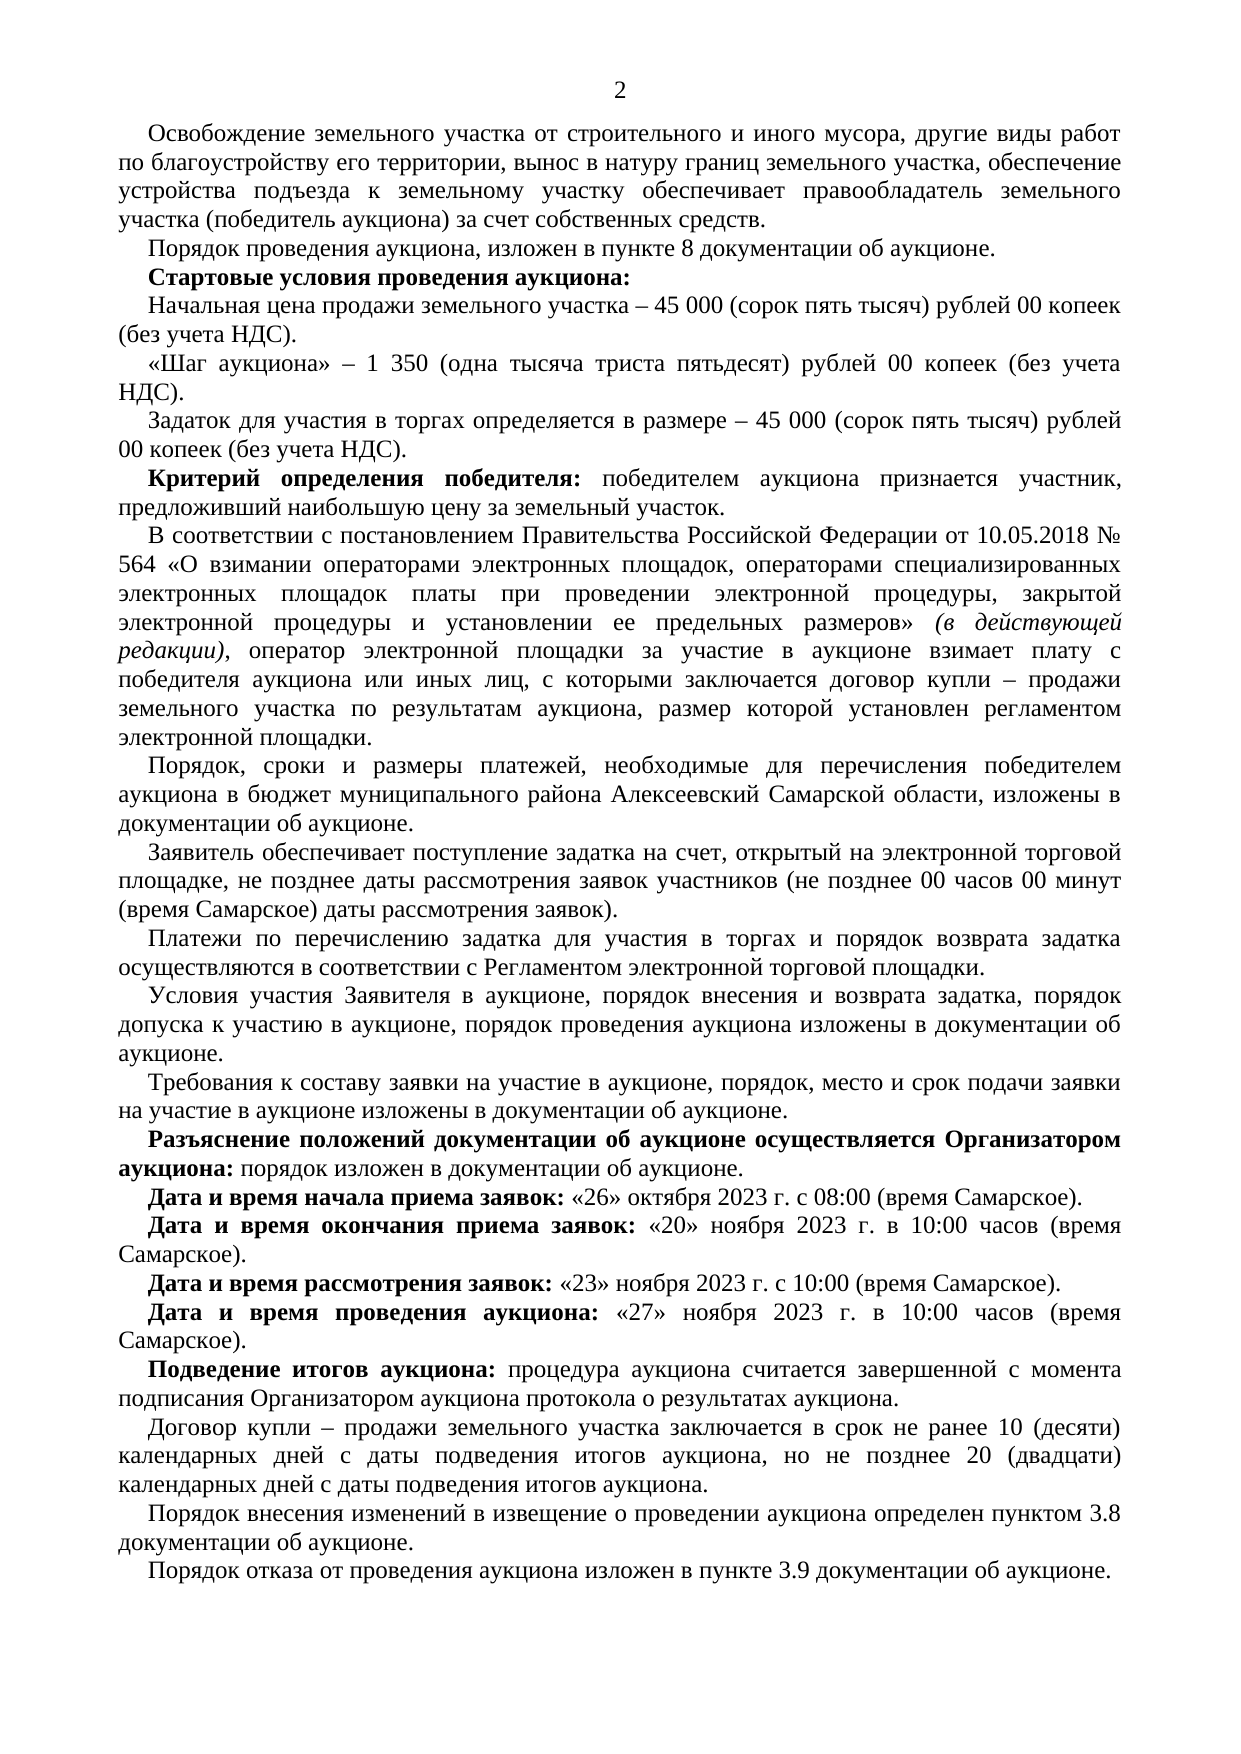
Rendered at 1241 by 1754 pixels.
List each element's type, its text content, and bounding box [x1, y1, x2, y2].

text Критерий определения победителя: победителем аукциона признается участник, предложивший наибольшую цену за земельный участок. [118, 463, 1122, 521]
text Порядок, сроки и размеры платежей, необходимые для перечисления победителем аукциона в бюджет муниципального района Алексеевский Самарской области, изложены в документации об аукционе. [118, 751, 1122, 837]
text Требования к составу заявки на участие в аукционе, порядок, место и срок подачи заявки на участие в аукционе изложены в документации об аукционе. [118, 1067, 1122, 1124]
text В соответствии с постановлением Правительства Российской Федерации от 10.05.2018 № 564 «О взимании операторами электронных площадок, операторами специализированных электронных площадок платы при проведении электронной процедуры, закрытой электронной процедуры и установлении ее предельных размеров» (в действующей редакции), оператор электронной площадки за участие в аукционе взимает плату с победителя аукциона или иных лиц, с которыми заключается договор купли – продажи земельного участка по результатам аукциона, размер которой установлен регламентом электронной площадки. [118, 521, 1122, 751]
text Платежи по перечислению задатка для участия в торгах и порядок возврата задатка осуществляются в соответствии с Регламентом электронной торговой площадки. [118, 923, 1122, 981]
text Дата и время окончания приема заявок: «20» ноября 2023 г. в 10:00 часов (время Самарское). [118, 1211, 1122, 1268]
text «Шаг аукциона» – 1 350 (одна тысяча триста пятьдесят) рублей 00 копеек (без учета НДС). [118, 348, 1122, 406]
text Подведение итогов аукциона: процедура аукциона считается завершенной с момента подписания Организатором аукциона протокола о результатах аукциона. [118, 1354, 1122, 1412]
text Заявитель обеспечивает поступление задатка на счет, открытый на электронной торговой площадке, не позднее даты рассмотрения заявок участников (не позднее 00 часов 00 минут (время Самарское) даты рассмотрения заявок). [118, 837, 1122, 923]
text Дата и время начала приема заявок: «26» октября 2023 г. с 08:00 (время Самарское). [118, 1182, 1122, 1211]
text Договор купли – продажи земельного участка заключается в срок не ранее 10 (десяти) календарных дней с даты подведения итогов аукциона, но не позднее 20 (двадцати) календарных дней с даты подведения итогов аукциона. [118, 1412, 1122, 1498]
text Начальная цена продажи земельного участка – 45 000 (сорок пять тысяч) рублей 00 копеек (без учета НДС). [118, 291, 1122, 348]
text Дата и время проведения аукциона: «27» ноября 2023 г. в 10:00 часов (время Самарское). [118, 1297, 1122, 1354]
text Задаток для участия в торгах определяется в размере – 45 000 (сорок пять тысяч) рублей 00 копеек (без учета НДС). [118, 406, 1122, 463]
text Условия участия Заявителя в аукционе, порядок внесения и возврата задатка, порядок допуска к участию в аукционе, порядок проведения аукциона изложены в документации об аукционе. [118, 981, 1122, 1067]
text Порядок внесения изменений в извещение о проведении аукциона определен пунктом 3.8 документации об аукционе. [118, 1498, 1122, 1556]
text Порядок проведения аукциона, изложен в пункте 8 документации об аукционе. [118, 233, 1122, 262]
text Дата и время рассмотрения заявок: «23» ноября 2023 г. с 10:00 (время Самарское). [118, 1268, 1122, 1297]
text Разъяснение положений документации об аукционе осуществляется Организатором аукциона: порядок изложен в документации об аукционе. [118, 1124, 1122, 1182]
text Стартовые условия проведения аукциона: [118, 262, 1122, 291]
text Освобождение земельного участка от строительного и иного мусора, другие виды работ по благоустройству его территории, вынос в натуру границ земельного участка, обеспечение устройства подъезда к земельному участку обеспечивает правообладатель земельного участка (победитель аукциона) за счет собственных средств. [118, 118, 1122, 233]
text Порядок отказа от проведения аукциона изложен в пункте 3.9 документации об аукционе. [118, 1556, 1122, 1584]
